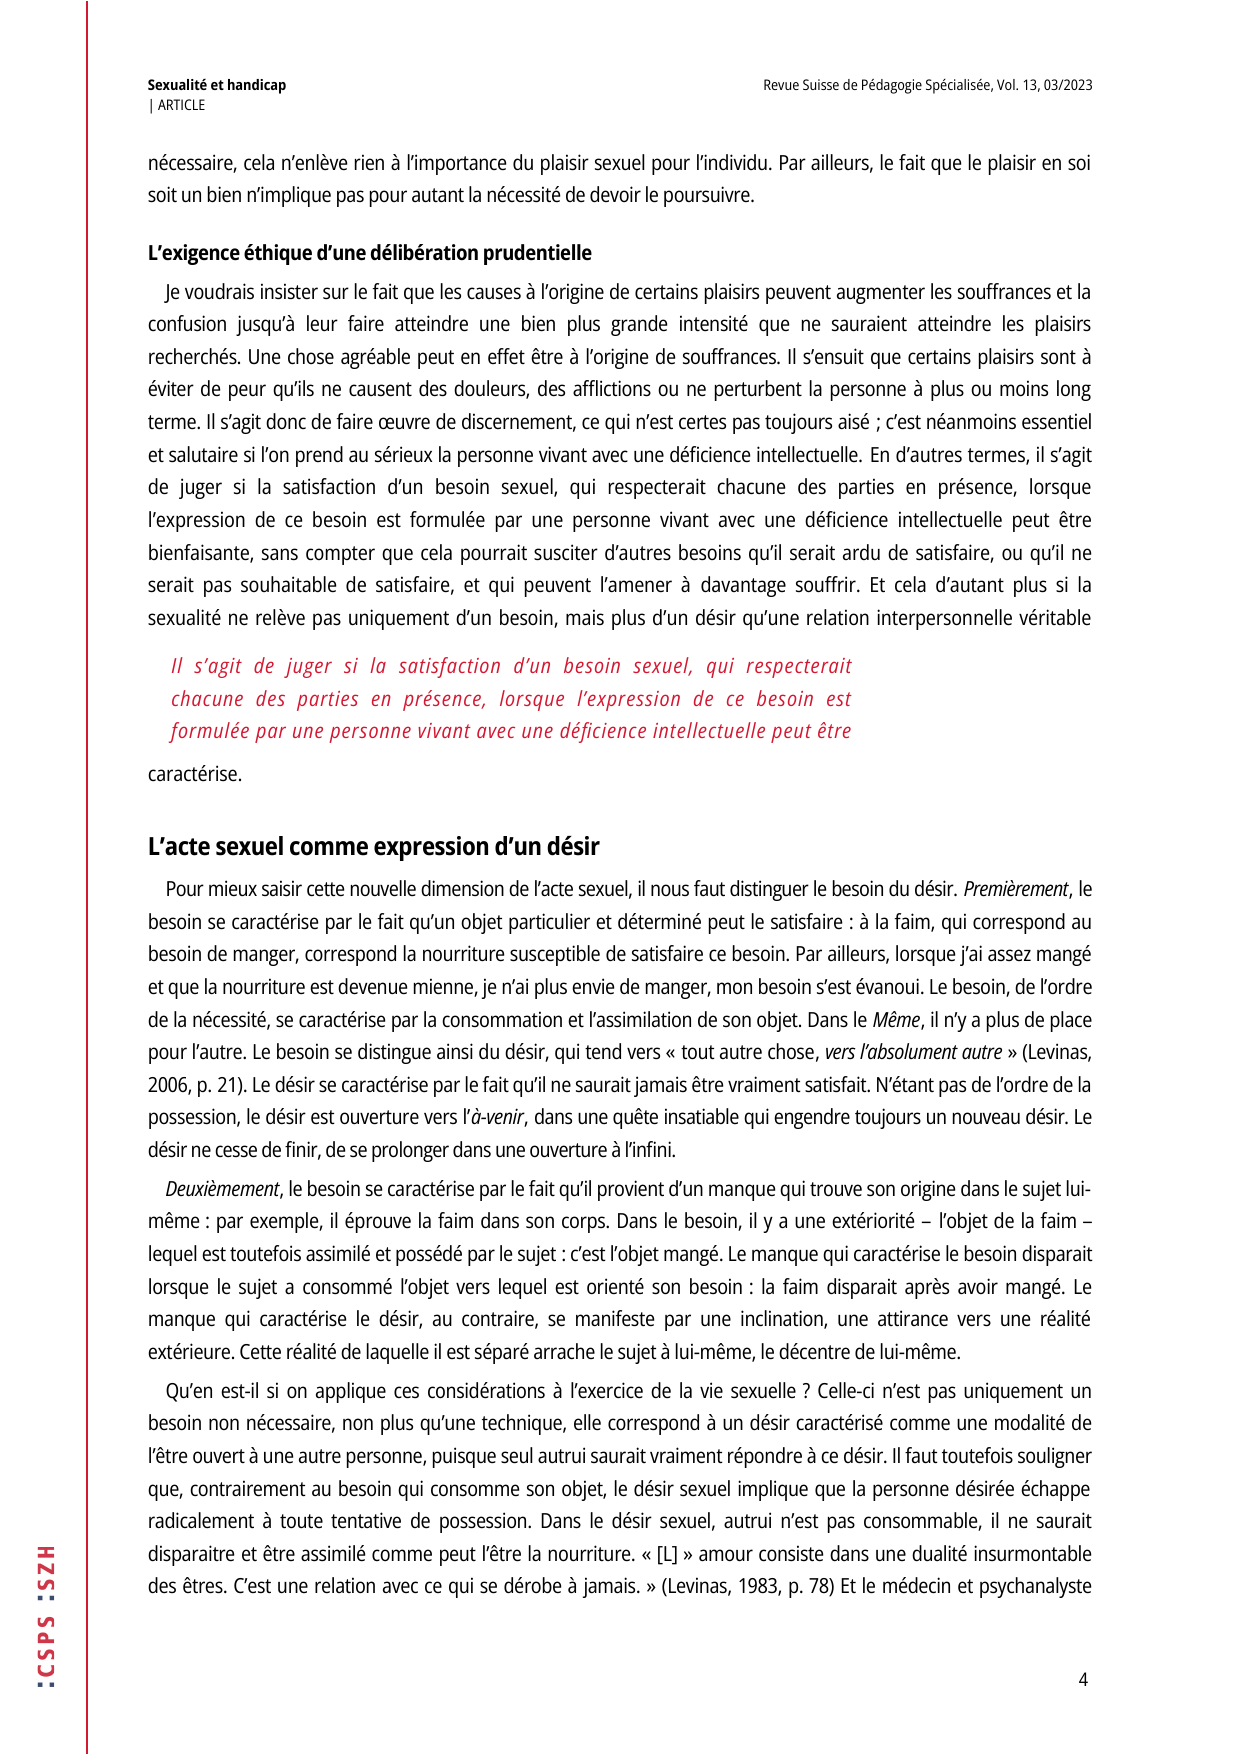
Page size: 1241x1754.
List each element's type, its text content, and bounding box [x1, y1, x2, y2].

subtitle L’exigence éthique d’une délibération prudentielle [148, 238, 1092, 266]
text Pour mieux saisir cette nouvelle dimension de l’acte sexuel, il nous faut distinguer le besoin du désir. Premièrement, le besoin se caractérise par le fait qu’un objet particulier et déterminé peut le satisfaire : à la faim, qui correspond au besoin de manger, correspond la nourriture susceptible de satisfaire ce besoin. Par ailleurs, lorsque j’ai assez mangé et que la nourriture est devenue mienne, je n’ai plus envie de manger, mon besoin s’est évanoui. Le besoin, de l’ordre de la nécessité, se caractérise par la consommation et l’assimilation de son objet. Dans le Même, il n’y a plus de place pour l’autre. Le besoin se distingue ainsi du désir, qui tend vers « tout autre chose, vers l’absolument autre » (Levinas, 2006, p. 21). Le désir se caractérise par le fait qu’il ne saurait jamais être vraiment satisfait. N’étant pas de l’ordre de la possession, le désir est ouverture vers l’à-venir, dans une quête insatiable qui engendre toujours un nouveau désir. Le désir ne cesse de finir, de se prolonger dans une ouverture à l’infini. [148, 874, 1092, 1163]
subtitle L’acte sexuel comme expression d’un désir [148, 829, 1092, 863]
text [148, 1376, 1092, 1600]
picture [37, 1547, 55, 1687]
text Je voudrais insister sur le fait que les causes à l’origine de certains plaisirs peuvent augmenter les souffrances et la confusion jusqu’à leur faire atteindre une bien plus grande intensité que ne sauraient atteindre les plaisirs recherchés. Une chose agréable peut en effet être à l’origine de souffrances. Il s’ensuit que certains plaisirs sont à éviter de peur qu’ils ne causent des douleurs, des afflictions ou ne perturbent la personne à plus ou moins long terme. Il s’agit donc de faire œuvre de discernement, ce qui n’est certes pas toujours aisé ; c’est néanmoins essentiel et salutaire si l’on prend au sérieux la personne vivant avec une déficience intellectuelle. En d’autres termes, il s’agit de juger si la satisfaction d’un besoin sexuel, qui respecterait chacune des parties en présence, lorsque l’expression de ce besoin est formulée par une personne vivant avec une déficience intellectuelle peut être bienfaisante, sans compter que cela pourrait susciter d’autres besoins qu’il serait ardu de satisfaire, ou qu’il ne serait pas souhaitable de satisfaire, et qui peuvent l’amener à davantage souffrir. Et cela d’autant plus si la sexualité ne relève pas uniquement d’un besoin, mais plus d’un désir qu’une relation interpersonnelle véritable caractérise. [148, 277, 1092, 787]
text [148, 148, 1092, 209]
text Deuxièmement, le besoin se caractérise par le fait qu’il provient d’un manque qui trouve son origine dans le sujet lui-même : par exemple, il éprouve la faim dans son corps. Dans le besoin, il y a une extériorité – l’objet de la faim – lequel est toutefois assimilé et possédé par le sujet : c’est l’objet mangé. Le manque qui caractérise le besoin disparait lorsque le sujet a consommé l’objet vers lequel est orienté son besoin : la faim disparait après avoir mangé. Le manque qui caractérise le désir, au contraire, se manifeste par une inclination, une attirance vers une réalité extérieure. Cette réalité de laquelle il est séparé arrache le sujet à lui-même, le décentre de lui-même. [148, 1174, 1092, 1365]
